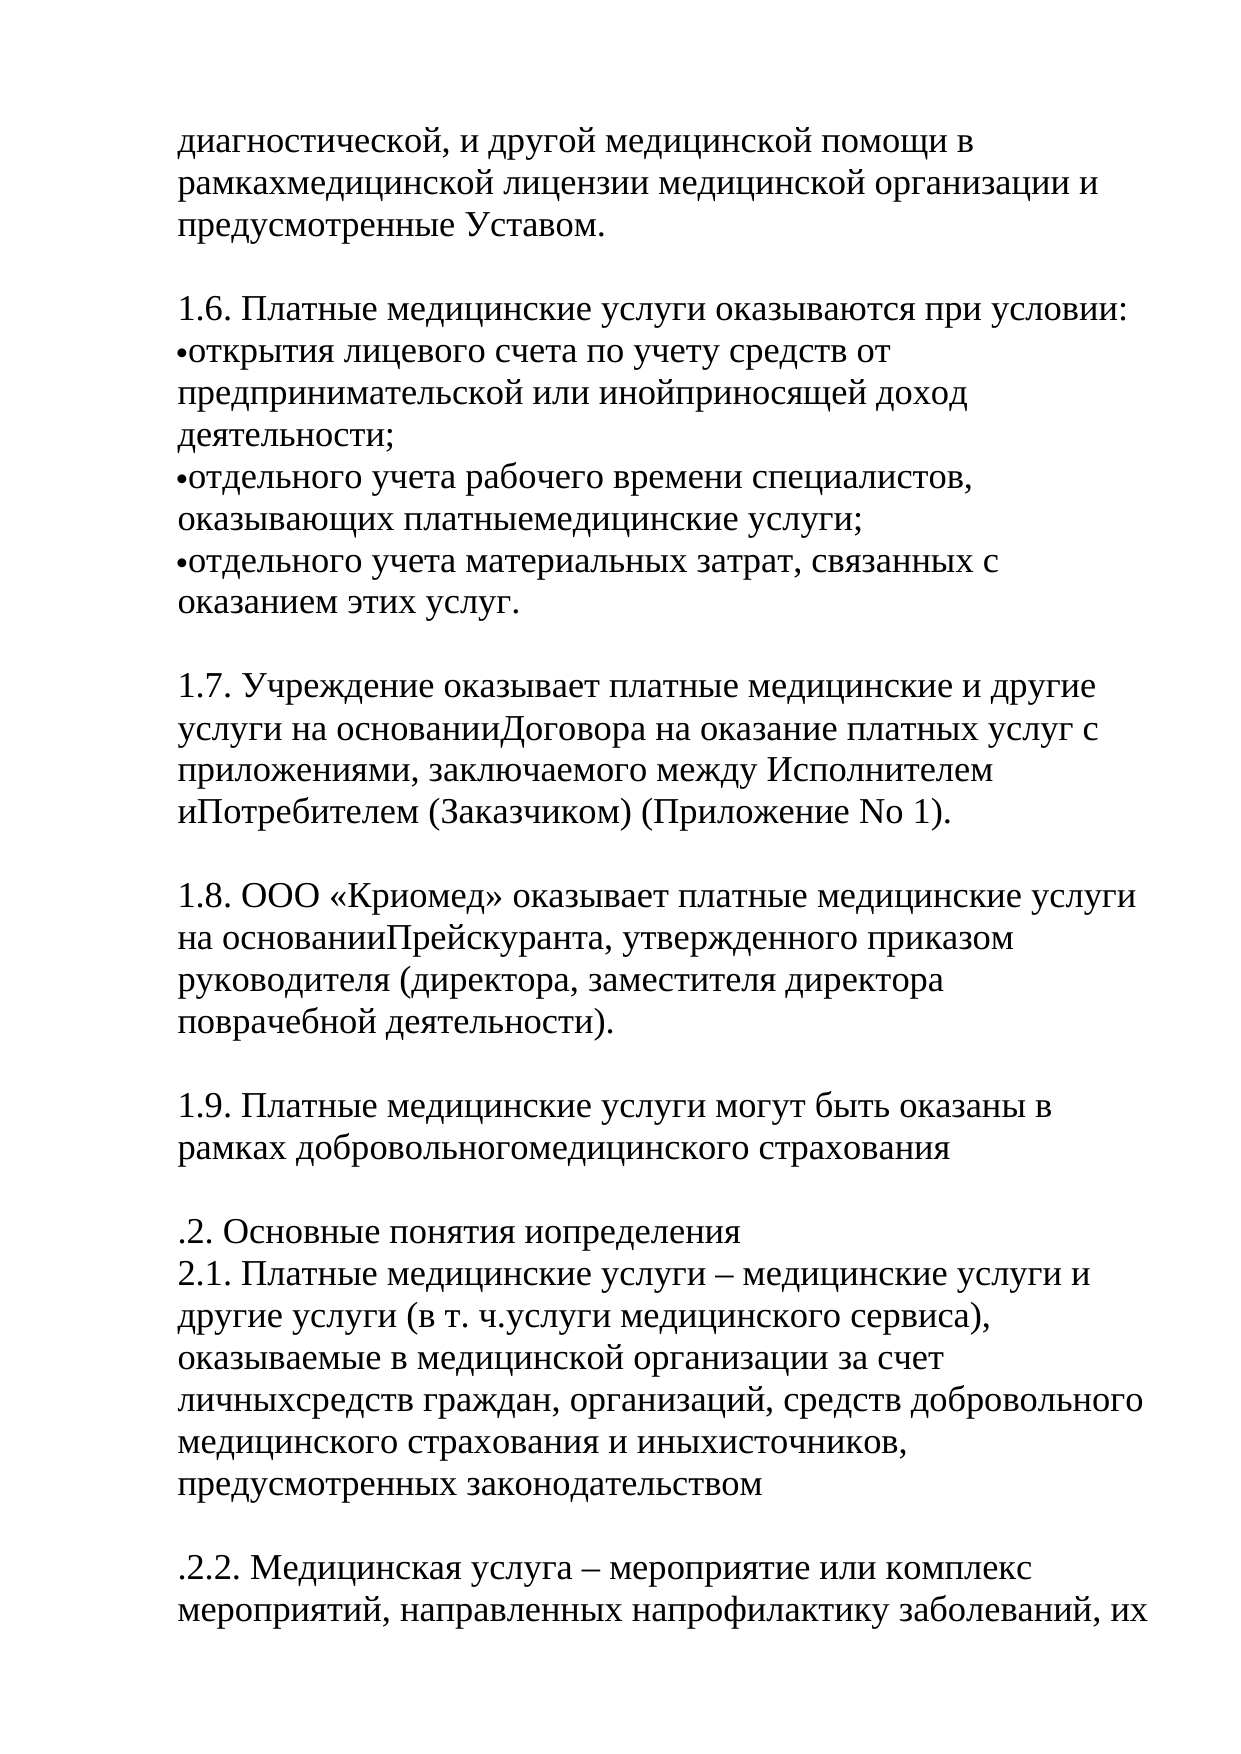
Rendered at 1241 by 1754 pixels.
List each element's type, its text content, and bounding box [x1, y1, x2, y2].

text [177, 1545, 1152, 1629]
text 1.8. ООО «Криомед» оказывает платные медицинские услуги на основанииПрейскуранта, утвержденного приказом руководителя (директора, заместителя директора поврачебной деятельности). [177, 874, 1152, 1042]
text отдельного учета материальных затрат, связанных с оказанием этих услуг. [177, 538, 1152, 622]
text 1.7. Учреждение оказывает платные медицинские и другие услуги на основанииДоговора на оказание платных услуг с приложениями, заключаемого между Исполнителем иПотребителем (Заказчиком) (Приложение No 1). [177, 664, 1152, 832]
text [177, 118, 1152, 244]
text отдельного учета рабочего времени специалистов, оказывающих платныемедицинские услуги; [177, 454, 1152, 538]
text 1.6. Платные медицинские услуги оказываются при условии: [177, 286, 1152, 328]
text 2.1. Платные медицинские услуги – медицинские услуги и другие услуги (в т. ч.услуги медицинского сервиса), оказываемые в медицинской организации за счет личныхсредств граждан, организаций, средств добровольного медицинского страхования и иныхисточников, предусмотренных законодательством [177, 1252, 1152, 1503]
text открытия лицевого счета по учету средств от предпринимательской или инойприносящей доход деятельности; [177, 328, 1152, 454]
text .2. Основные понятия иопределения [177, 1209, 1152, 1252]
text 1.9. Платные медицинские услуги могут быть оказаны в рамках добровольногомедицинского страхования [177, 1084, 1152, 1168]
